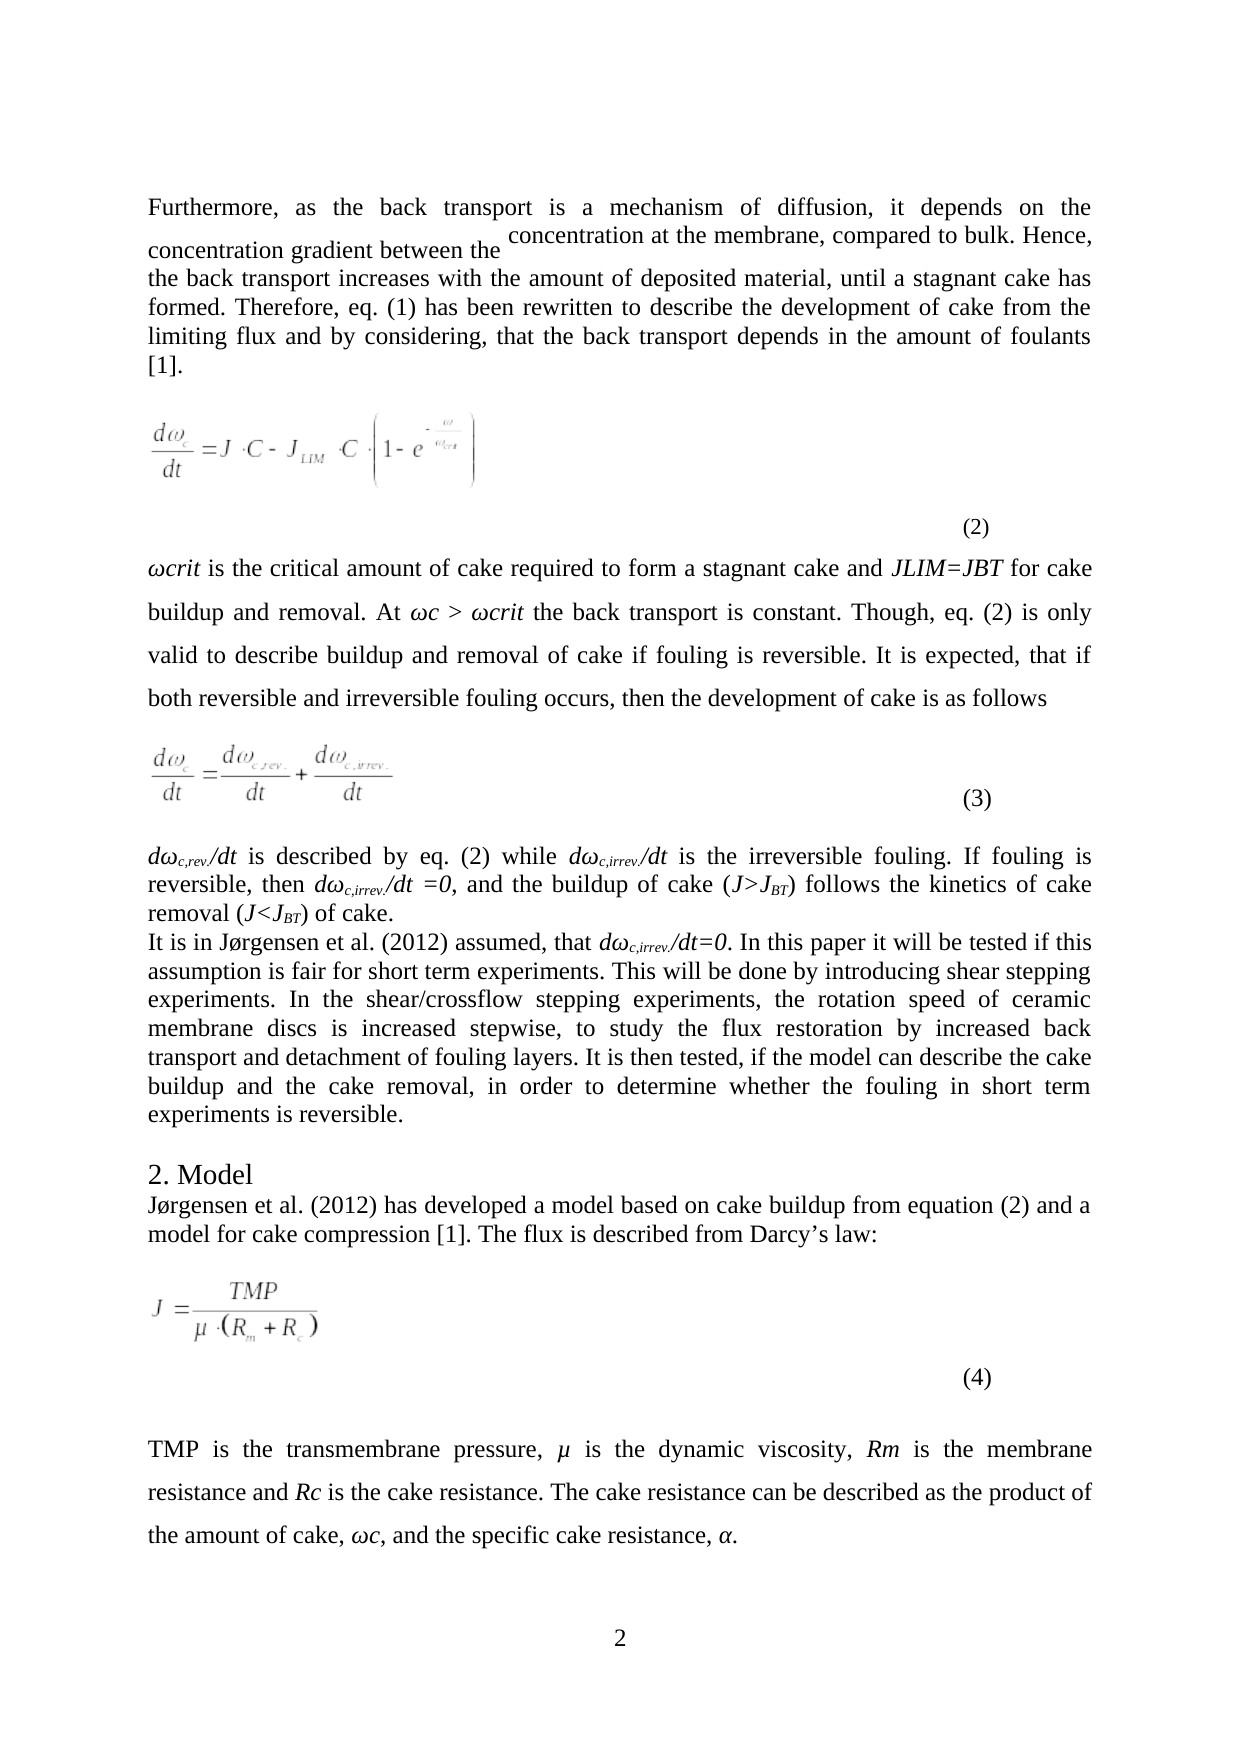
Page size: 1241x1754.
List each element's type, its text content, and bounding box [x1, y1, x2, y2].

text (2) [148, 407, 1092, 539]
text Furthermore, as the back transport is a mechanism of diffusion, it depends on the concentration gradient between the concentration at the membrane, compared to bulk. Hence, the back transport increases with the amount of deposited material, until a stagnant cake has formed. Therefore, eq. (1) has been rewritten to describe the development of cake from the limiting flux and by considering, that the back transport depends in the amount of foulants [1]. [148, 177, 1092, 378]
text TMP is the transmembrane pressure, µ is the dynamic viscosity, Rm is the membrane resistance and Rc is the cake resistance. The cake resistance can be described as the product of the amount of cake, ωc, and the specific cake resistance, α. [148, 1419, 1092, 1549]
text (4) [148, 1277, 1092, 1391]
text It is in Jørgensen et al. (2012) assumed, that dωc,irrev./dt=0. In this paper it will be tested if this assumption is fair for short term experiments. This will be done by introducing shear stepping experiments. In the shear/crossflow stepping experiments, the rotation speed of ceramic membrane discs is increased stepwise, to study the flux restoration by increased back transport and detachment of fouling layers. It is then tested, if the model can describe the cake buildup and the cake removal, in order to determine whether the fouling in short term experiments is reversible. [148, 927, 1092, 1128]
text ωcrit is the critical amount of cake required to form a stagnant cake and JLIM=JBT for cake buildup and removal. At ωc > ωcrit the back transport is constant. Though, eq. (2) is only valid to describe buildup and removal of cake if fouling is reversible. It is expected, that if both reversible and irreversible fouling occurs, then the development of cake is as follows [148, 539, 1092, 712]
text dωc,rev./dt is described by eq. (2) while dωc,irrev./dt is the irreversible fouling. If fouling is reversible, then dωc,irrev./dt =0, and the buildup of cake (J>JBT) follows the kinetics of cake removal (J<JBT) of cake. [148, 841, 1092, 927]
text 2. Model [148, 1157, 1092, 1191]
text Jørgensen et al. (2012) has developed a model based on cake buildup from equation (2) and a model for cake compression [1]. The flux is described from Darcy’s law: [148, 1191, 1092, 1248]
text (3) [148, 740, 1092, 812]
